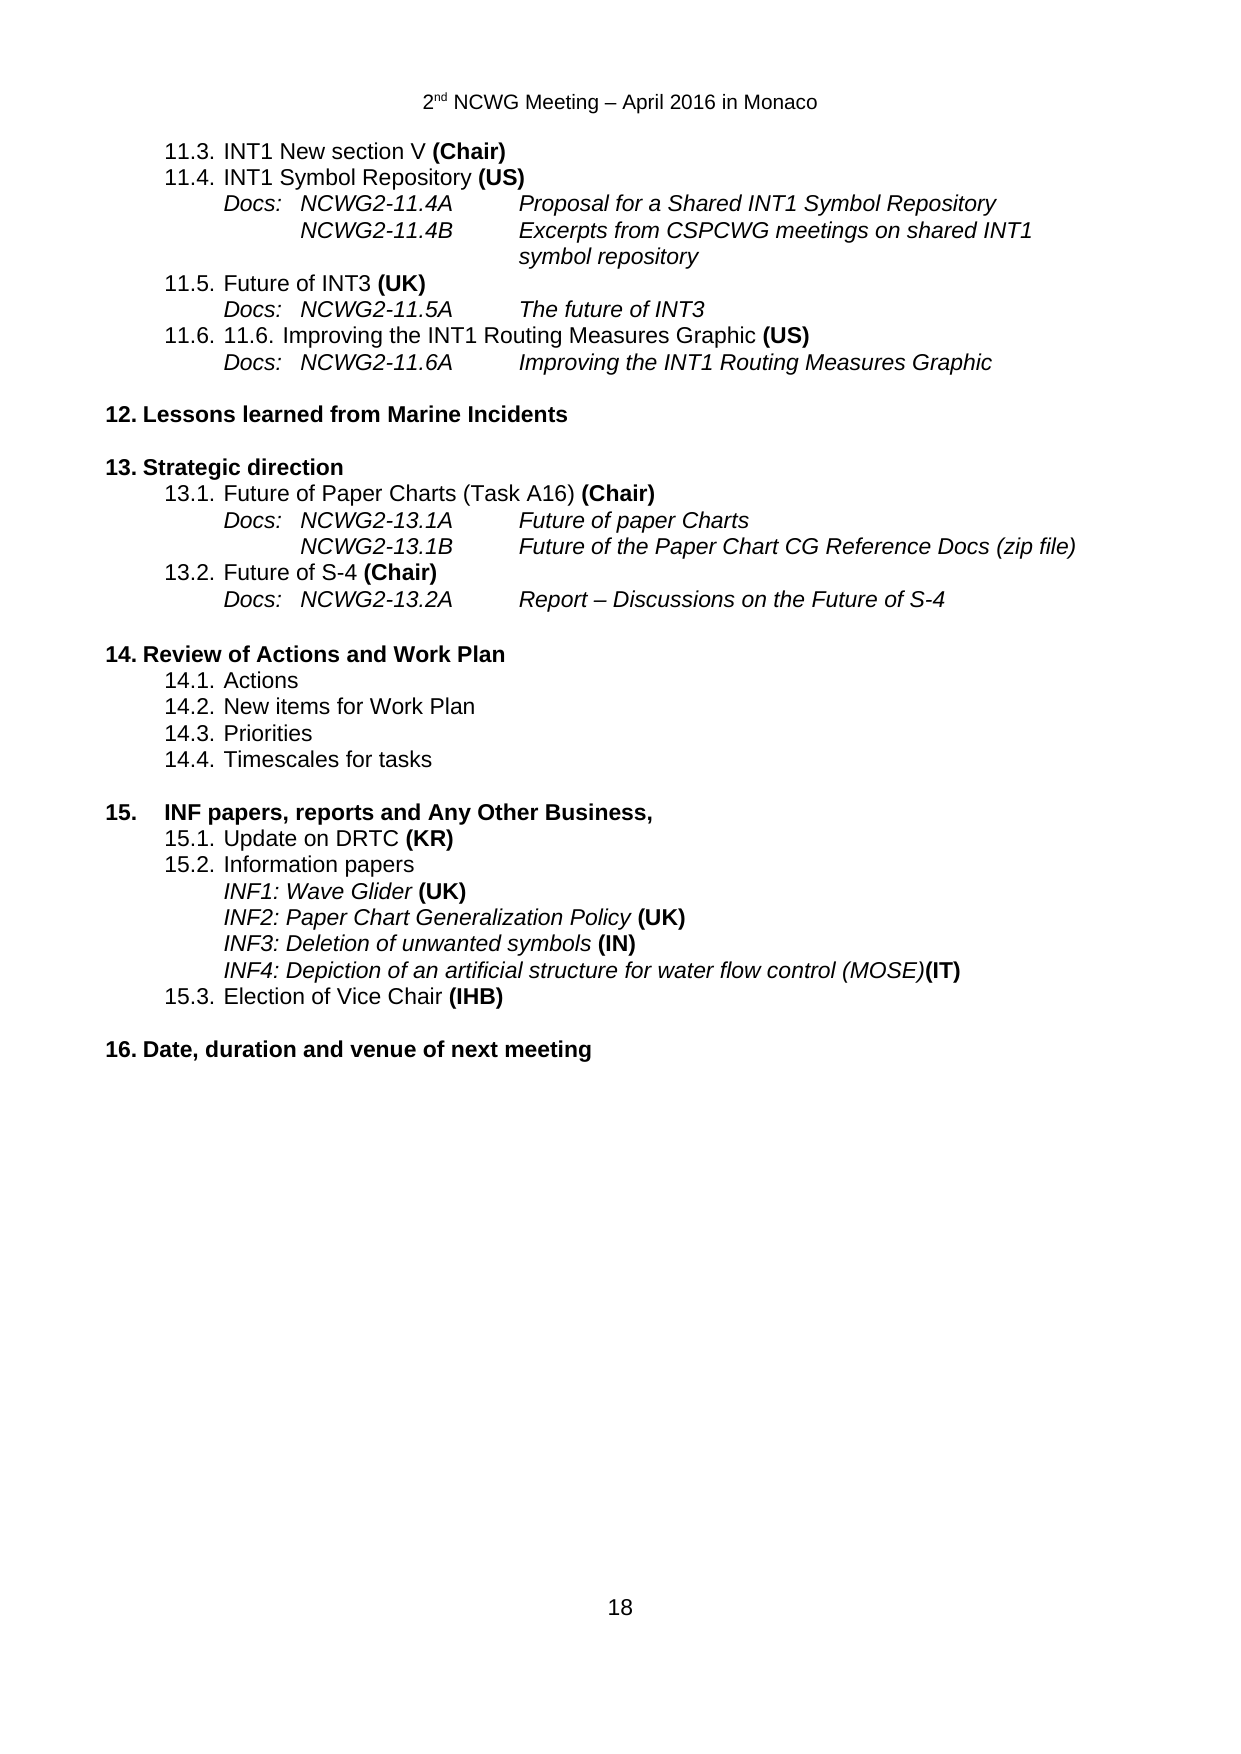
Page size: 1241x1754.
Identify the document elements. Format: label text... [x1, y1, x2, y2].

text NCWG2-13.1B Future of the Paper Chart CG Reference Docs (zip file) [223, 533, 1135, 559]
list Lessons learned from Marine Incidents [105, 401, 1135, 428]
list Timescales for tasks [164, 746, 1135, 772]
list Actions [164, 667, 1135, 693]
list Review of Actions and Work Plan [105, 641, 1135, 667]
list Information papers [164, 851, 1135, 878]
text INF4: Depiction of an artificial structure for water flow control (MOSE)(IT) [223, 957, 1135, 983]
list Election of Vice Chair (IHB) [164, 983, 1135, 1009]
text NCWG2-11.4B Excerpts from CSPCWG meetings on shared INT1 [223, 217, 1135, 243]
list INT1 New section V (Chair) [164, 138, 1135, 164]
text Docs: NCWG2-11.5A The future of INT3 [223, 296, 1135, 322]
list Priorities [164, 719, 1135, 746]
text Docs: NCWG2-13.1A Future of paper Charts [223, 507, 1135, 533]
list Future of S-4 (Chair) [164, 559, 1135, 586]
list New items for Work Plan [164, 693, 1135, 719]
text Docs: NCWG2-11.4A Proposal for a Shared INT1 Symbol Repository [223, 190, 1135, 217]
list Date, duration and venue of next meeting [105, 1036, 1135, 1062]
list 11.6. Improving the INT1 Routing Measures Graphic (US) [164, 322, 1135, 348]
list Strategic direction [105, 454, 1135, 480]
list Update on DRTC (KR) [164, 825, 1135, 851]
list Future of Paper Charts (Task A16) (Chair) [164, 480, 1135, 507]
text symbol repository [223, 243, 1135, 269]
list Future of INT3 (UK) [164, 269, 1135, 296]
list INF papers, reports and Any Other Business, [105, 799, 1135, 825]
text Docs: NCWG2-11.6A Improving the INT1 Routing Measures Graphic [223, 348, 1135, 375]
text INF3: Deletion of unwanted symbols (IN) [223, 930, 1135, 957]
list INT1 Symbol Repository (US) [164, 164, 1135, 190]
text INF2: Paper Chart Generalization Policy (UK) [223, 904, 1135, 930]
text INF1: Wave Glider (UK) [223, 878, 1135, 904]
text Docs: NCWG2-13.2A Report – Discussions on the Future of S-4 [223, 586, 1135, 612]
